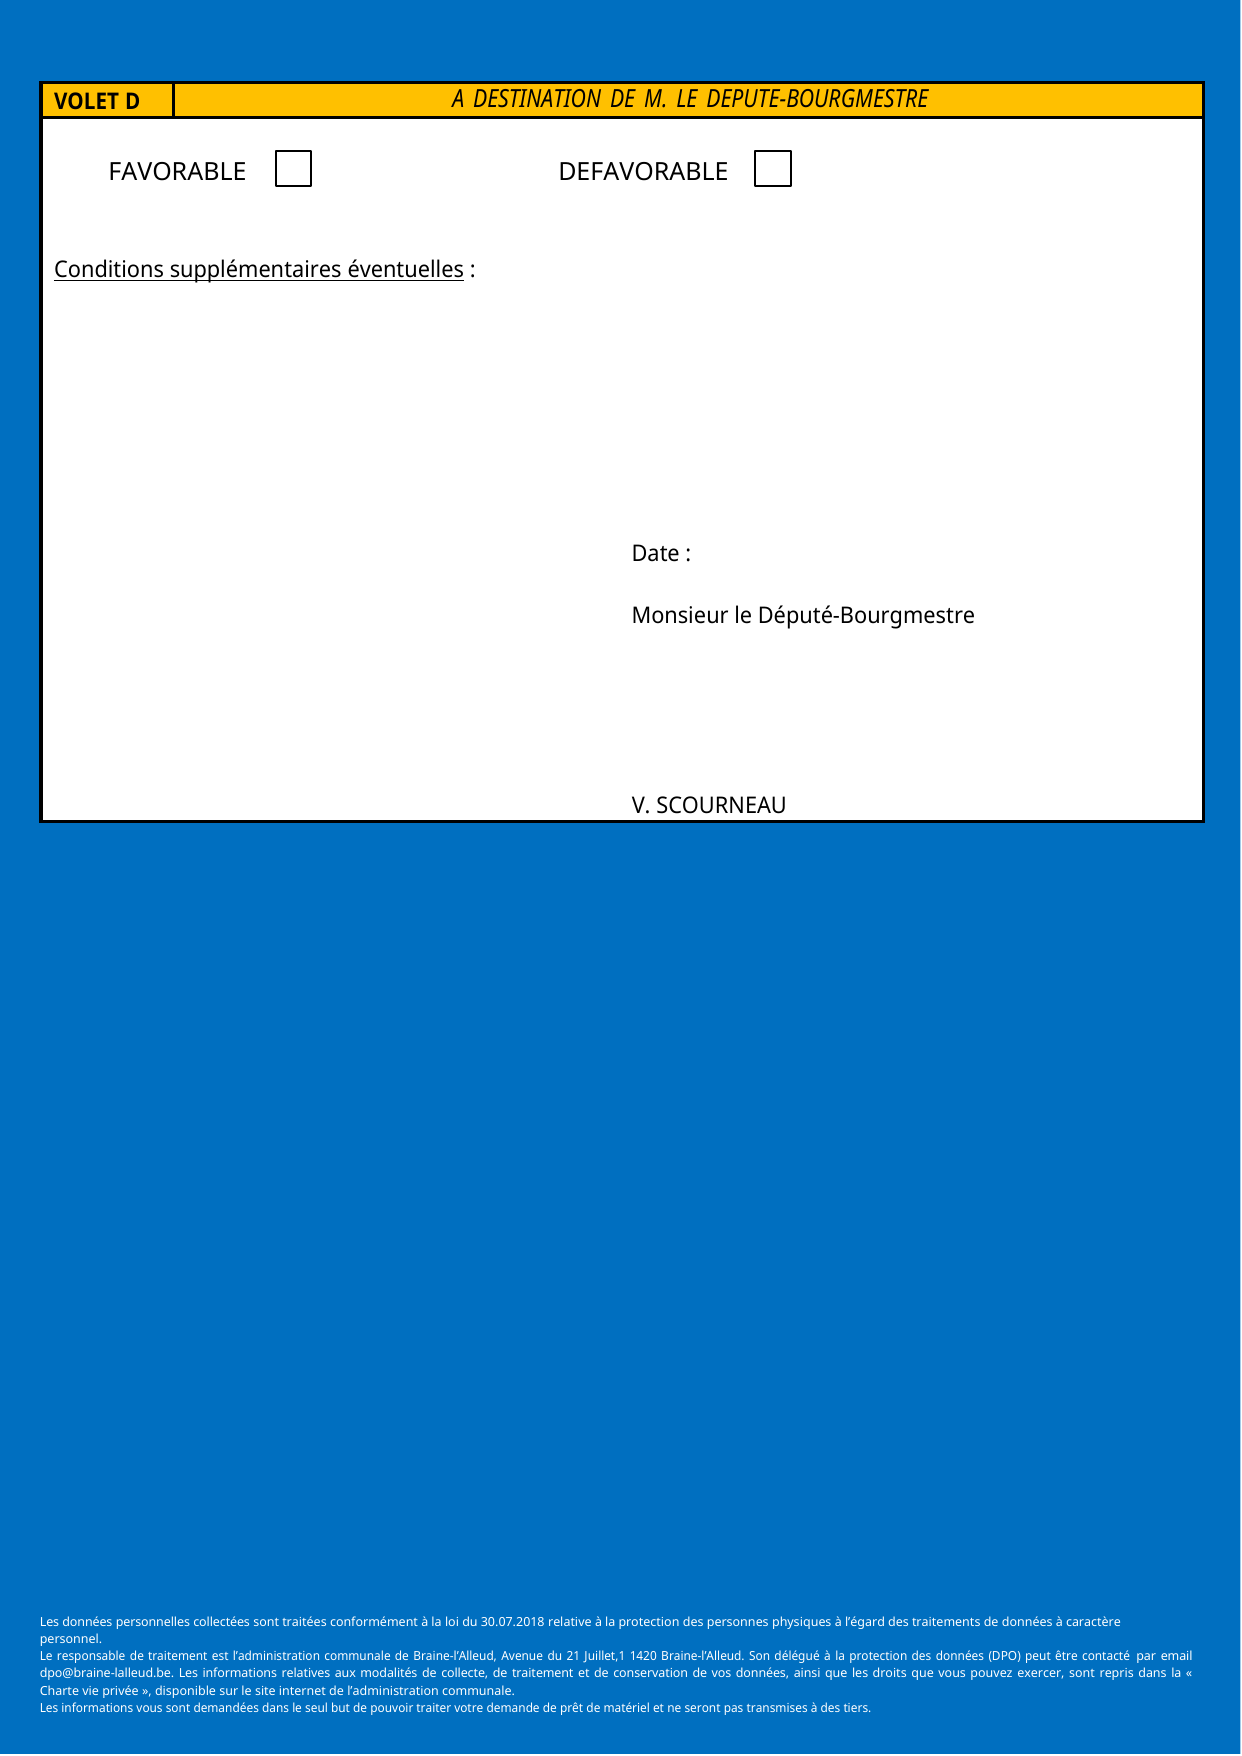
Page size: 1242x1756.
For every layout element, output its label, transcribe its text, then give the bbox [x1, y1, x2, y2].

table_header VOLET D [43, 84, 172, 116]
table_header A DESTINATION DE M. LE DEPUTE-BOURGMESTRE [175, 84, 1202, 116]
table_cell FAVORABLE DEFAVORABLE Conditions supplémentaires éventuelles : Date : Monsieur le Député-Bourgmestre V. SCOURNEAU [43, 119, 1202, 820]
text personnel. [39, 1630, 1221, 1647]
text Les données personnelles collectées sont traitées conformément à la loi du 30.07.2018 relative à la protection des personnes physiques à l’égard des traitements de données à caractère [39, 1613, 1221, 1630]
text Les informations vous sont demandées dans le seul but de pouvoir traiter votre demande de prêt de matériel et ne seront pas transmises à des tiers. [39, 1699, 1221, 1716]
text Le responsable de traitement est l’administration communale de Braine-l’Alleud, Avenue du 21 Juillet,1 1420 Braine-l’Alleud. Son délégué à la protection des données (DPO) peut être contacté par email dpo@braine-lalleud.be. Les informations relatives aux modalités de collecte, de traitement et de conservation de vos données, ainsi que les droits que vous pouvez exercer, sont repris dans la « Charte vie privée », disponible sur le site internet de l’administration communale. [39, 1647, 1192, 1699]
